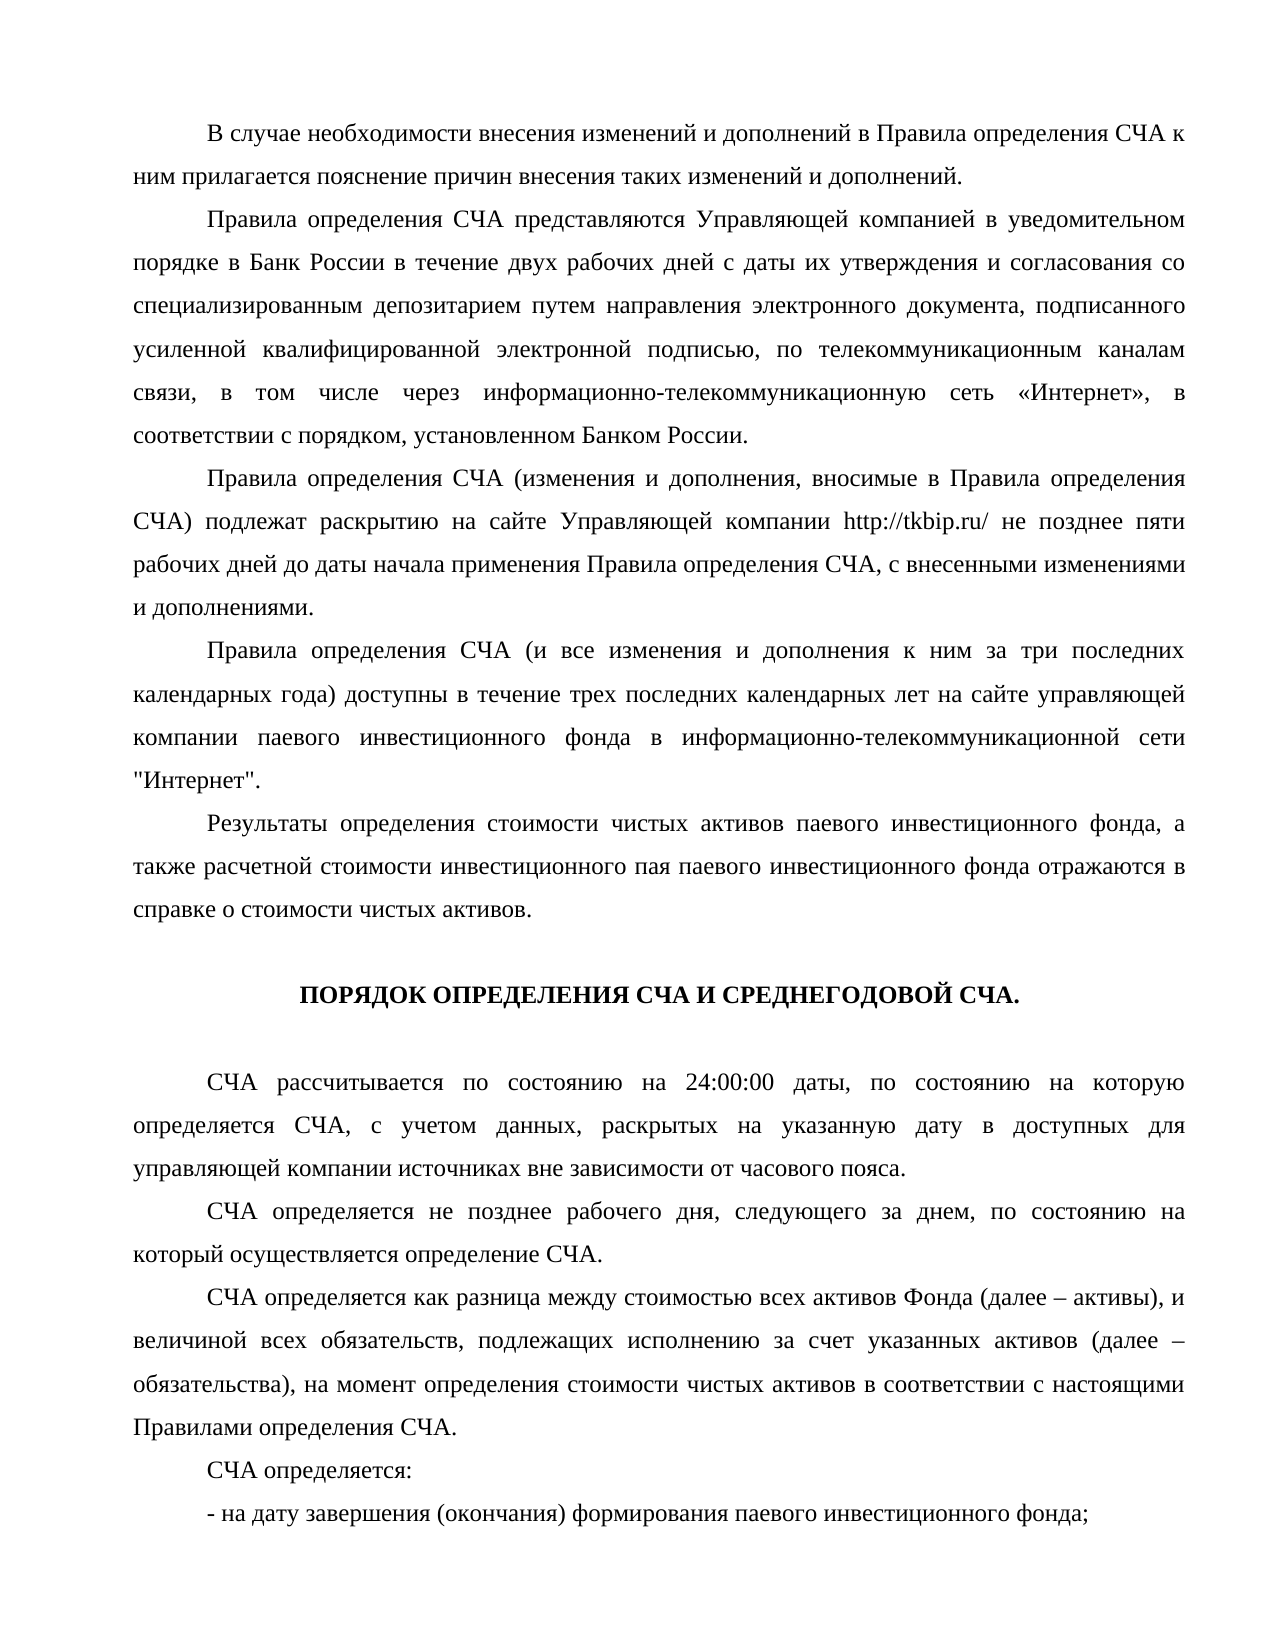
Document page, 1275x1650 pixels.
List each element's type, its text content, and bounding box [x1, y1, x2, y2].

text Правила определения СЧА (и все изменения и дополнения к ним за три последних календарных года) доступны в течение трех последних календарных лет на сайте управляющей компании паевого инвестиционного фонда в информационно-телекоммуникационной сети "Интернет". [133, 636, 1186, 794]
text - на дату завершения (окончания) формирования паевого инвестиционного фонда; [133, 1498, 1186, 1527]
text СЧА рассчитывается по состоянию на 24:00:00 даты, по состоянию на которую определяется СЧА, с учетом данных, раскрытых на указанную дату в доступных для управляющей компании источниках вне зависимости от часового пояса. [133, 1067, 1186, 1182]
text Правила определения СЧА (изменения и дополнения, вносимые в Правила определения СЧА) подлежат раскрытию на сайте Управляющей компании http://tkbip.ru/ не позднее пяти рабочих дней до даты начала применения Правила определения СЧА, с внесенными изменениями и дополнениями. [133, 463, 1186, 621]
text СЧА определяется как разница между стоимостью всех активов Фонда (далее – активы), и величиной всех обязательств, подлежащих исполнению за счет указанных активов (далее – обязательства), на момент определения стоимости чистых активов в соответствии с настоящими Правилами определения СЧА. [133, 1282, 1186, 1441]
text Правила определения СЧА представляются Управляющей компанией в уведомительном порядке в Банк России в течение двух рабочих дней с даты их утверждения и согласования со специализированным депозитарием путем направления электронного документа, подписанного усиленной квалифицированной электронной подписью, по телекоммуникационным каналам связи, в том числе через информационно-телекоммуникационную сеть «Интернет», в соответствии с порядком, установленном Банком России. [133, 204, 1186, 449]
text ПОРЯДОК ОПРЕДЕЛЕНИЯ СЧА И СРЕДНЕГОДОВОЙ СЧА. [133, 981, 1186, 1009]
text В случае необходимости внесения изменений и дополнений в Правила определения СЧА к ним прилагается пояснение причин внесения таких изменений и дополнений. [133, 118, 1186, 190]
text Результаты определения стоимости чистых активов паевого инвестиционного фонда, а также расчетной стоимости инвестиционного пая паевого инвестиционного фонда отражаются в справке о стоимости чистых активов. [133, 808, 1186, 923]
text СЧА определяется: [133, 1455, 1186, 1484]
text СЧА определяется не позднее рабочего дня, следующего за днем, по состоянию на который осуществляется определение СЧА. [133, 1196, 1186, 1268]
